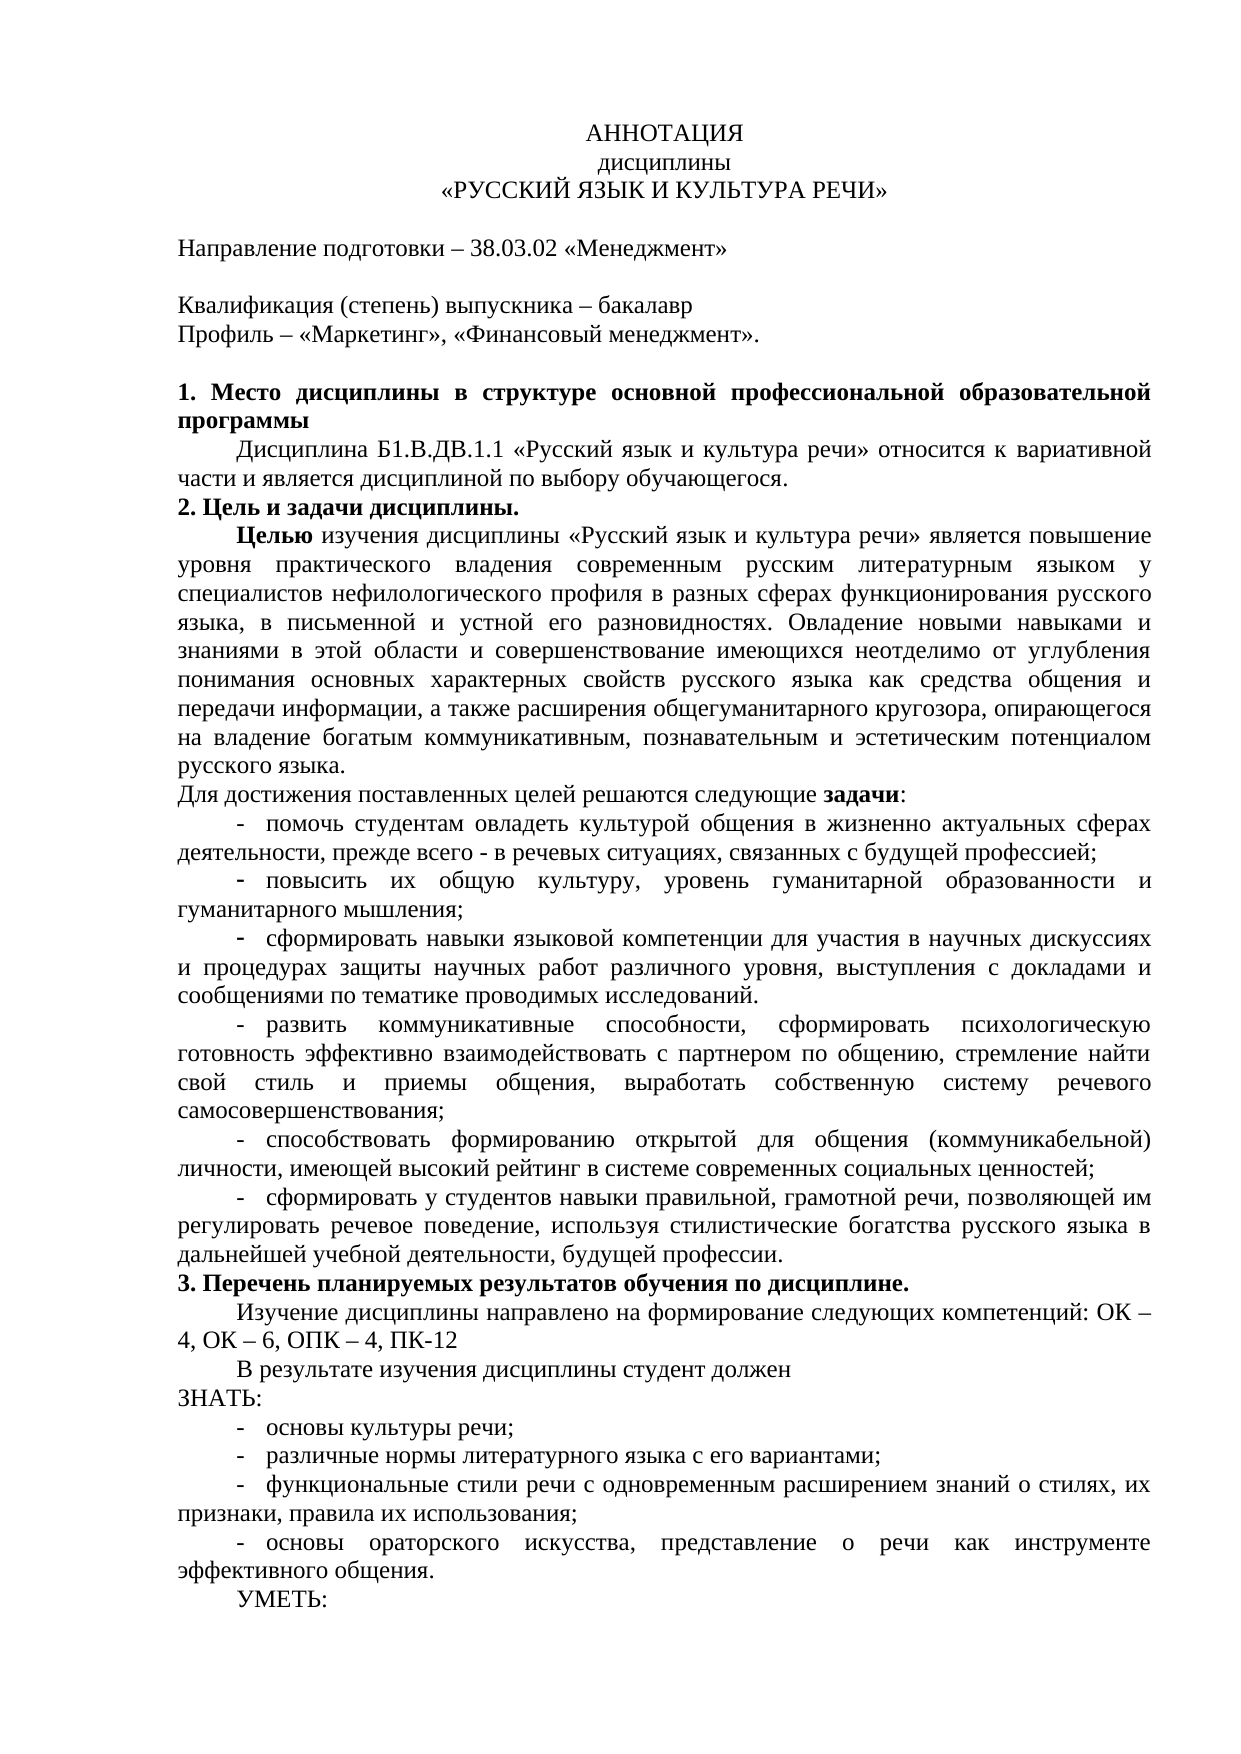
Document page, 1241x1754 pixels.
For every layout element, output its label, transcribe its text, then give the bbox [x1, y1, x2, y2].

text - основы ораторского искусства, представление о речи как инструменте эффективного общения. [177, 1527, 1152, 1584]
list повысить их общую культуру, уровень гуманитарной образованности и гуманитарного мышления; [177, 866, 1152, 923]
list сформировать навыки языковой компетенции для участия в научных дискуссиях и процедурах защиты научных работ различного уровня, выступления с докладами и сообщениями по тематике проводимых исследований. [177, 923, 1152, 1009]
text Профиль – «Маркетинг», «Финансовый менеджмент». [177, 319, 1152, 348]
text - различные нормы литературного языка с его вариантами; [177, 1441, 1152, 1469]
text Дисциплина Б1.В.ДВ.1.1 «Русский язык и культура речи» относится к вариативной части и является дисциплиной по выбору обучающегося. [177, 434, 1152, 492]
text УМЕТЬ: [177, 1584, 1152, 1613]
text «РУССКИЙ ЯЗЫК И КУЛЬТУРА РЕЧИ» [177, 176, 1152, 204]
text Изучение дисциплины направлено на формирование следующих компетенций: ОК – 4, ОК – 6, ОПК – 4, ПК-12 [177, 1297, 1152, 1354]
text - функциональные стили речи с одновременным расширением знаний о стилях, их признаки, правила их использования; [177, 1469, 1152, 1527]
text Целью изучения дисциплины «Русский язык и культура речи» является повышение уровня практического владения современным русским литературным языком у специалистов нефилологического профиля в разных сферах функционирования русского языка, в письменной и устной его разновидностях. Овладение новыми навыками и знаниями в этой области и совершенствование имеющихся неотделимо от углубления понимания основных характерных свойств русского языка как средства общения и передачи информации, а также расширения общегуманитарного кругозора, опирающегося на владение богатым коммуникативным, познавательным и эстетическим потенциалом русского языка. [177, 521, 1152, 779]
text В результате изучения дисциплины студент должен [177, 1354, 1152, 1383]
text дисциплины [177, 147, 1152, 176]
text 1. Место дисциплины в структуре основной профессиональной образовательной программы [177, 377, 1152, 434]
text ЗНАТЬ: [177, 1383, 1152, 1412]
text - сформировать у студентов навыки правильной, грамотной речи, позволяющей им регулировать речевое поведение, используя стилистические богатства русского языка в дальнейшей учебной деятельности, будущей профессии. [177, 1182, 1152, 1268]
text Для достижения поставленных целей решаются следующие задачи: [177, 779, 1152, 808]
text Направление подготовки – 38.03.02 «Менеджмент» [177, 233, 1152, 262]
text АННОТАЦИЯ [177, 118, 1152, 147]
text 2. Цель и задачи дисциплины. [177, 492, 1152, 521]
text - развить коммуникативные способности, сформировать психологическую готовность эффективно взаимодействовать с партнером по общению, стремление найти свой стиль и приемы общения, выработать собственную систему речевого самосовершенствования; [177, 1009, 1152, 1124]
text 3. Перечень планируемых результатов обучения по дисциплине. [177, 1268, 1152, 1297]
text - основы культуры речи; [177, 1412, 1152, 1441]
text - способствовать формированию открытой для общения (коммуникабельной) личности, имеющей высокий рейтинг в системе современных социальных ценностей; [177, 1124, 1152, 1182]
text - помочь студентам овладеть культурой общения в жизненно актуальных сферах деятельности, прежде всего - в речевых ситуациях, связанных с будущей профессией; [177, 808, 1152, 866]
text Квалификация (степень) выпускника – бакалавр [177, 291, 1152, 319]
